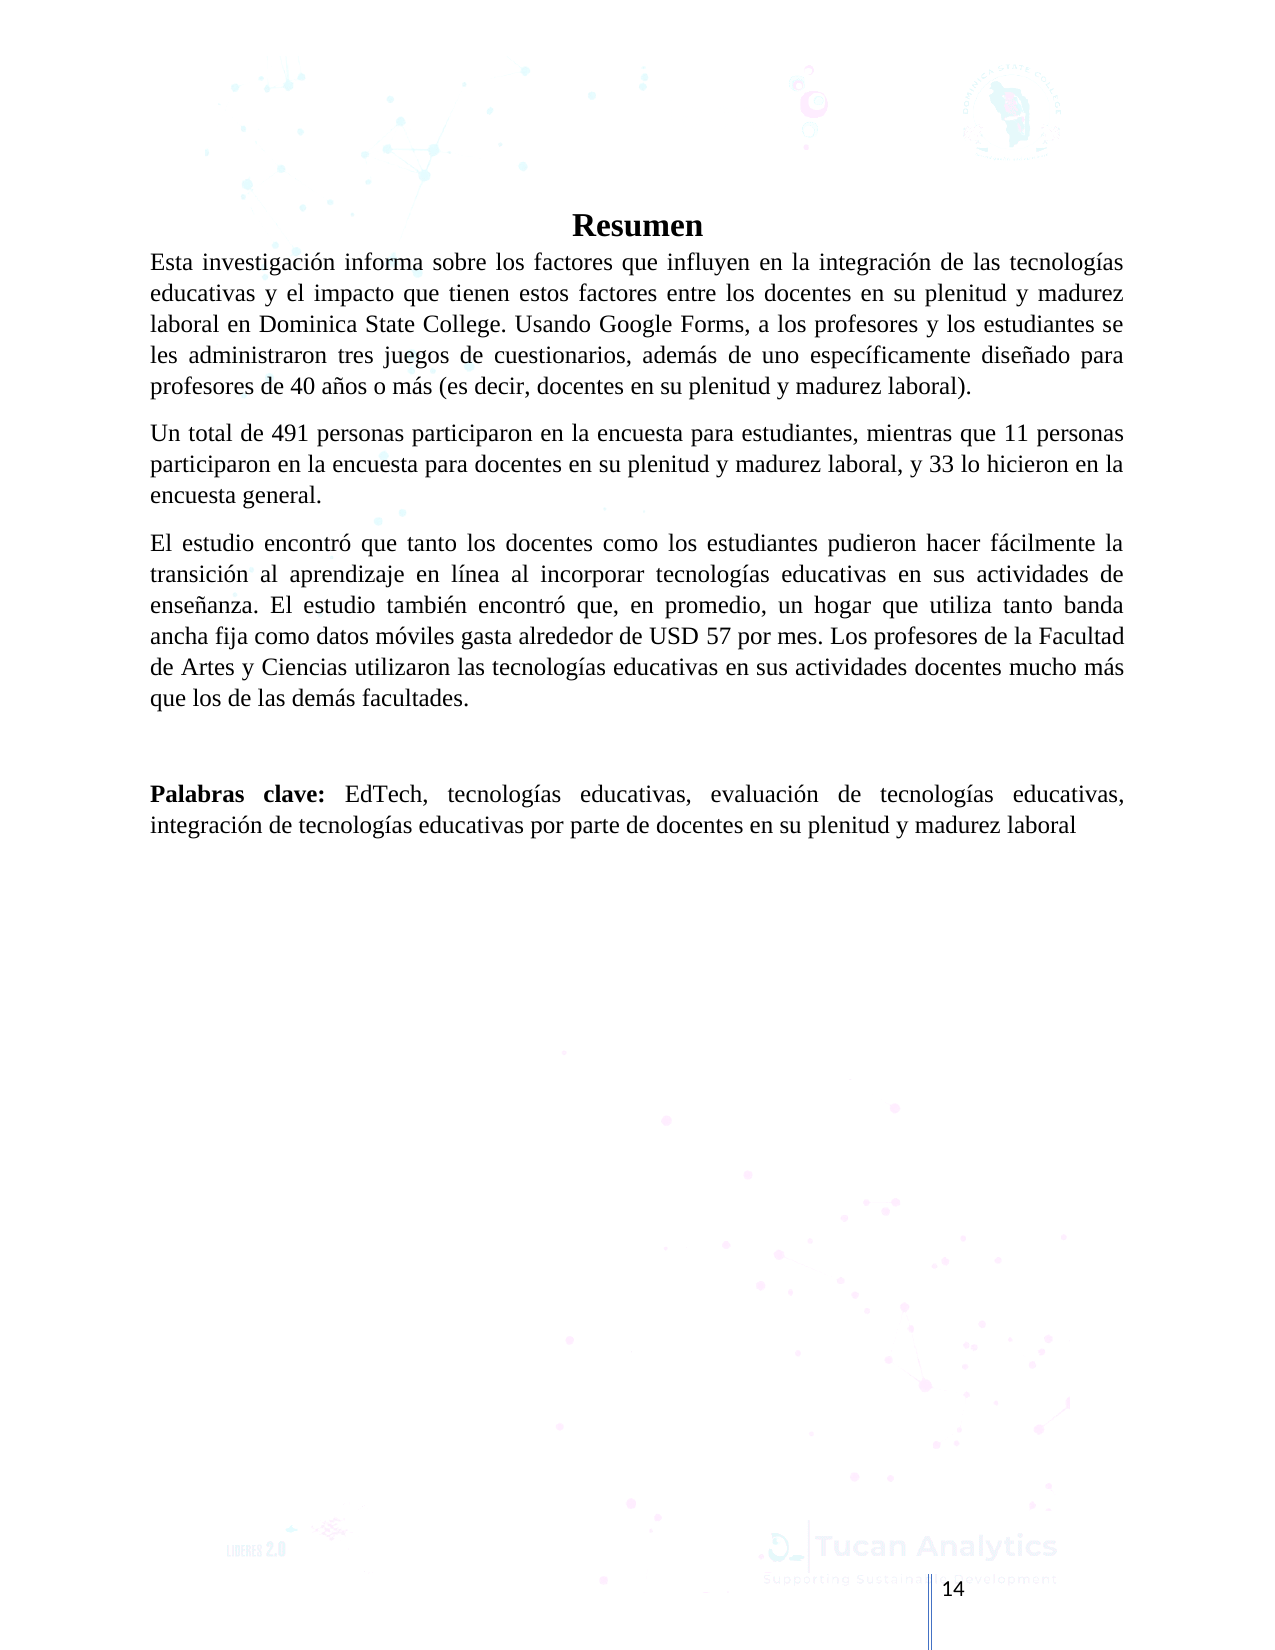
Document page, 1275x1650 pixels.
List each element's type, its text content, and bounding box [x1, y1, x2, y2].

text Esta investigación informa sobre los factores que influyen en la integración de las tecnologías educativas y el impacto que tienen estos factores entre los docentes en su plenitud y madurez laboral en Dominica State College. Usando Google Forms, a los profesores y los estudiantes se les administraron tres juegos de cuestionarios, además de uno específicamente diseñado para profesores de 40 años o más (es decir, docentes en su plenitud y madurez laboral). [150, 247, 1125, 399]
text El estudio encontró que tanto los docentes como los estudiantes pudieron hacer fácilmente la transición al aprendizaje en línea al incorporar tecnologías educativas en sus actividades de enseñanza. El estudio también encontró que, en promedio, un hogar que utiliza tanto banda ancha fija como datos móviles gasta alrededor de USD 57 por mes. Los profesores de la Facultad de Artes y Ciencias utilizaron las tecnologías educativas en sus actividades docentes mucho más que los de las demás facultades. [150, 528, 1125, 712]
text Palabras clave: EdTech, tecnologías educativas, evaluación de tecnologías educativas, integración de tecnologías educativas por parte de docentes en su plenitud y madurez laboral [150, 779, 1125, 839]
text Un total de 491 personas participaron en la encuesta para estudiantes, mientras que 11 personas participaron en la encuesta para docentes en su plenitud y madurez laboral, y 33 lo hicieron en la encuesta general. [150, 418, 1125, 509]
subtitle Resumen [150, 205, 1125, 243]
